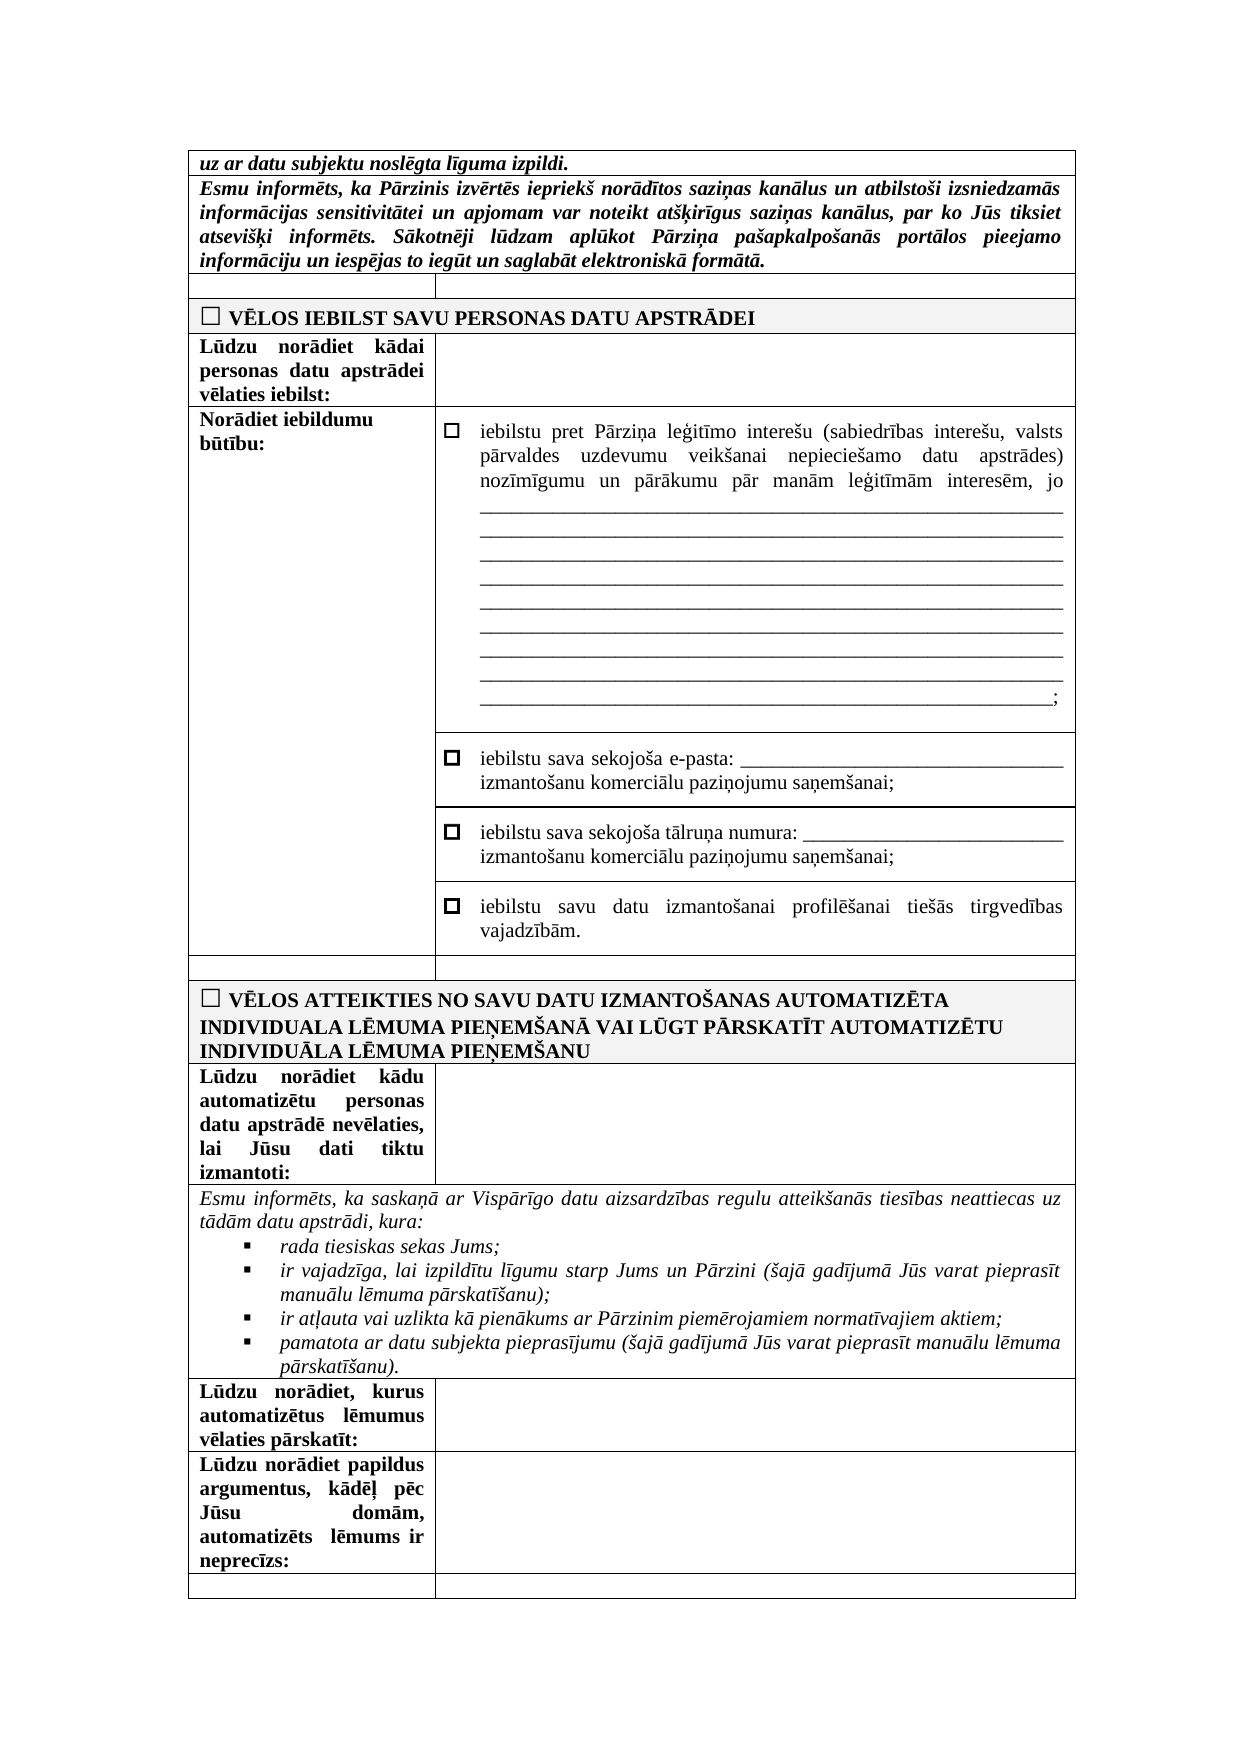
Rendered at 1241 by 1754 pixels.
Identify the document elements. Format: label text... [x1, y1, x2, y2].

table_cell Lūdzu norādiet kādai personas datu apstrādei vēlaties iebilst: [189, 334, 435, 406]
table_cell Esmu informēts, ka saskaņā ar Vispārīgo datu aizsardzības regulu atteikšanās tiesības neattiecas uz tādām datu apstrādi, kura: rada tiesiskas sekas Jums; ir vajadzīga, lai izpildītu līgumu starp Jums un Pārzini (šajā gadījumā Jūs varat pieprasīt manuālu lēmuma pārskatīšanu); ir atļauta vai uzlikta kā pienākums ar Pārzinim piemērojamiem normatīvajiem aktiem; pamatota ar datu subjekta pieprasījumu (šajā gadījumā Jūs varat pieprasīt manuālu lēmuma pārskatīšanu). [189, 1185, 1075, 1378]
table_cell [189, 151, 1075, 175]
table_cell [189, 956, 435, 980]
table_cell ☐ VĒLOS ATTEIKTIES NO SAVU DATU IZMANTOŠANAS AUTOMATIZĒTA INDIVIDUALA LĒMUMA PIEŅEMŠANĀ VAI LŪGT PĀRSKATĪT AUTOMATIZĒTU INDIVIDUĀLA LĒMUMA PIEŅEMŠANU [189, 981, 1075, 1063]
table_cell [436, 1379, 1075, 1451]
table_cell [436, 1452, 1075, 1572]
table_cell Lūdzu norādiet kādu automatizētu personas datu apstrādē nevēlaties, lai Jūsu dati tiktu izmantoti: [189, 1064, 435, 1184]
table_cell [436, 334, 1075, 406]
table_cell iebilstu sava sekojoša e-pasta: _______________________________ izmantošanu komerciālu paziņojumu saņemšanai; [436, 733, 1075, 806]
table_cell iebilstu savu datu izmantošanai profilēšanai tiešās tirgvedības vajadzībām. [436, 882, 1075, 955]
table_cell [436, 1574, 1075, 1598]
table_cell Lūdzu norādiet papildus argumentus, kādēļ pēc Jūsu domām, automatizēts lēmums ir neprecīzs: [189, 1452, 435, 1572]
table_cell [189, 1574, 435, 1598]
table_cell [436, 274, 1075, 297]
table_cell [436, 956, 1075, 980]
table_cell Norādiet iebildumu būtību: [189, 407, 435, 955]
table_cell Lūdzu norādiet, kurus automatizētus lēmumus vēlaties pārskatīt: [189, 1379, 435, 1451]
table_cell iebilstu pret Pārziņa leģitīmo interešu (sabiedrības interešu, valsts pārvaldes uzdevumu veikšanai nepieciešamo datu apstrādes) nozīmīgumu un pārākumu pār manām leģitīmām interesēm, jo ________________________________________________________ ________________________________________________________ ________________________________________________________ ________________________________________________________ ________________________________________________________________________________________________________________ ________________________________________________________ ________________________________________________________ _______________________________________________________; [436, 407, 1075, 732]
table_cell Esmu informēts, ka Pārzinis izvērtēs iepriekš norādītos saziņas kanālus un atbilstoši izsniedzamās informācijas sensitivitātei un apjomam var noteikt atšķirīgus saziņas kanālus, par ko Jūs tiksiet atsevišķi informēts. Sākotnēji lūdzam aplūkot Pārziņa pašapkalpošanās portālos pieejamo informāciju un iespējas to iegūt un saglabāt elektroniskā formātā. [189, 176, 1075, 272]
table_cell ☐ VĒLOS IEBILST SAVU PERSONAS DATU APSTRĀDEI [189, 299, 1075, 333]
table_cell [436, 1064, 1075, 1184]
table_cell iebilstu sava sekojoša tālruņa numura: _________________________ izmantošanu komerciālu paziņojumu saņemšanai; [436, 808, 1075, 881]
table_cell [189, 274, 435, 297]
